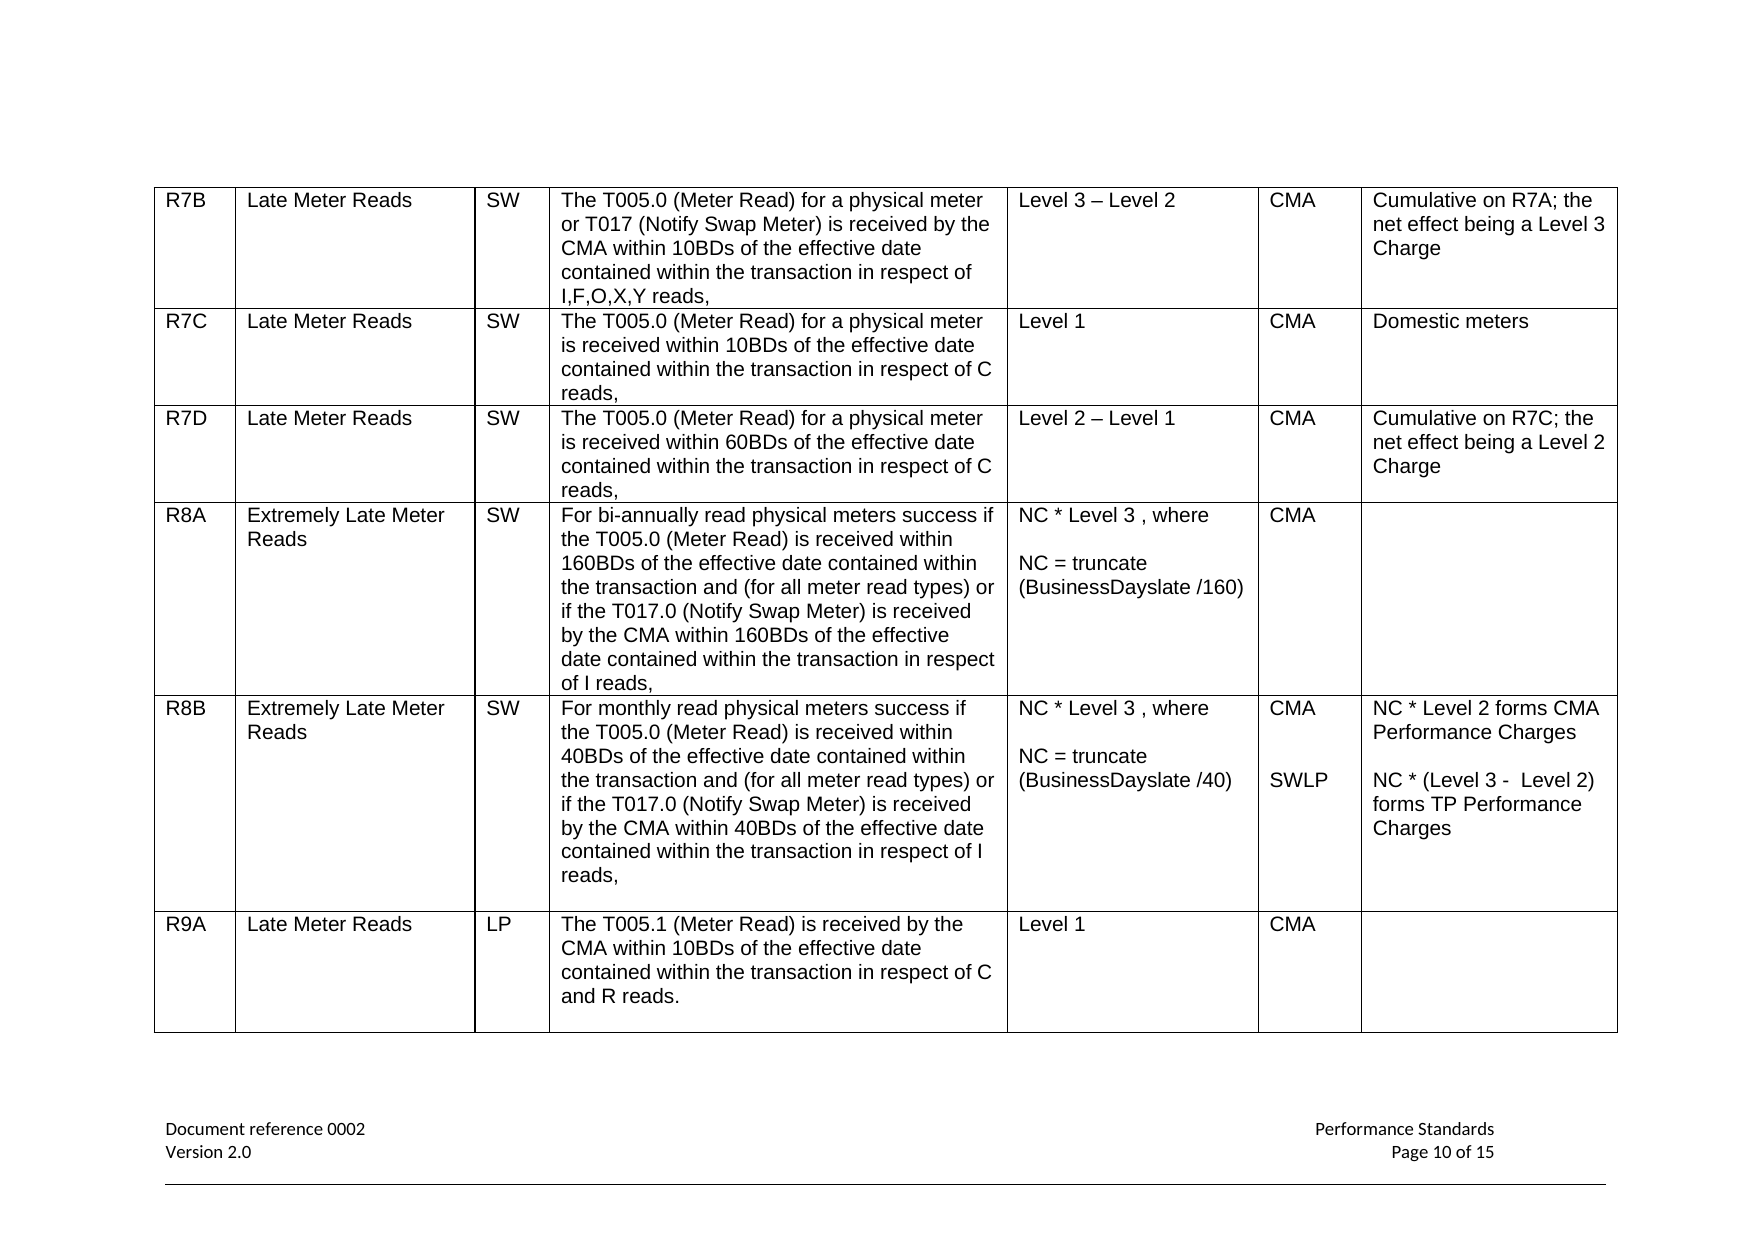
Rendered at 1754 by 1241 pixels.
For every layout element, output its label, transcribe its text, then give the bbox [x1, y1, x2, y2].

table_cell Cumulative on R7C; the net effect being a Level 2 Charge [1362, 406, 1617, 502]
table_cell For monthly read physical meters success if the T005.0 (Meter Read) is received within 40BDs of the effective date contained within the transaction and (for all meter read types) or if the T017.0 (Notify Swap Meter) is received by the CMA within 40BDs of the effective date contained within the transaction in respect of I reads, [550, 696, 1007, 911]
table_cell Domestic meters [1362, 309, 1617, 405]
table_cell Level 3 – Level 2 [1008, 188, 1258, 308]
table_cell NC * Level 3 , where NC = truncate (BusinessDayslate /160) [1008, 503, 1258, 694]
table_cell Late Meter Reads [236, 188, 474, 308]
table_cell CMA [1259, 309, 1361, 405]
table_cell SW [476, 406, 549, 502]
table_cell [1362, 912, 1617, 1032]
table_cell SW [476, 696, 549, 911]
table_cell The T005.0 (Meter Read) for a physical meter or T017 (Notify Swap Meter) is received by the CMA within 10BDs of the effective date contained within the transaction in respect of I,F,O,X,Y reads, [550, 188, 1007, 308]
table_cell The T005.0 (Meter Read) for a physical meter is received within 60BDs of the effective date contained within the transaction in respect of C reads, [550, 406, 1007, 502]
table_cell NC * Level 2 forms CMA Performance Charges NC * (Level 3 - Level 2) forms TP Performance Charges [1362, 696, 1617, 911]
table_cell [1362, 503, 1617, 694]
table_cell NC * Level 3 , where NC = truncate (BusinessDayslate /40) [1008, 696, 1258, 911]
table_cell Level 1 [1008, 309, 1258, 405]
table_cell SW [476, 503, 549, 694]
table_cell CMA [1259, 912, 1361, 1032]
table_cell For bi-annually read physical meters success if the T005.0 (Meter Read) is received within 160BDs of the effective date contained within the transaction and (for all meter read types) or if the T017.0 (Notify Swap Meter) is received by the CMA within 160BDs of the effective date contained within the transaction in respect of I reads, [550, 503, 1007, 694]
table_cell Late Meter Reads [236, 912, 474, 1032]
table_cell The T005.0 (Meter Read) for a physical meter is received within 10BDs of the effective date contained within the transaction in respect of C reads, [550, 309, 1007, 405]
table_cell Late Meter Reads [236, 406, 474, 502]
table_cell CMA [1259, 503, 1361, 694]
table_cell Late Meter Reads [236, 309, 474, 405]
table_cell R7B [155, 188, 235, 308]
table_cell Level 1 [1008, 912, 1258, 1032]
table_cell CMA [1259, 188, 1361, 308]
table_cell CMA [1259, 406, 1361, 502]
table_cell R7C [155, 309, 235, 405]
table_cell R7D [155, 406, 235, 502]
table_cell R9A [155, 912, 235, 1032]
table_cell LP [476, 912, 549, 1032]
table_cell SW [476, 188, 549, 308]
table_cell SW [476, 309, 549, 405]
table_cell Cumulative on R7A; the net effect being a Level 3 Charge [1362, 188, 1617, 308]
table_cell R8B [155, 696, 235, 911]
table_cell Extremely Late Meter Reads [236, 503, 474, 694]
table_cell Extremely Late Meter Reads [236, 696, 474, 911]
table_cell R8A [155, 503, 235, 694]
table_cell CMA SWLP [1259, 696, 1361, 911]
table_cell The T005.1 (Meter Read) is received by the CMA within 10BDs of the effective date contained within the transaction in respect of C and R reads. [550, 912, 1007, 1032]
table_cell Level 2 – Level 1 [1008, 406, 1258, 502]
